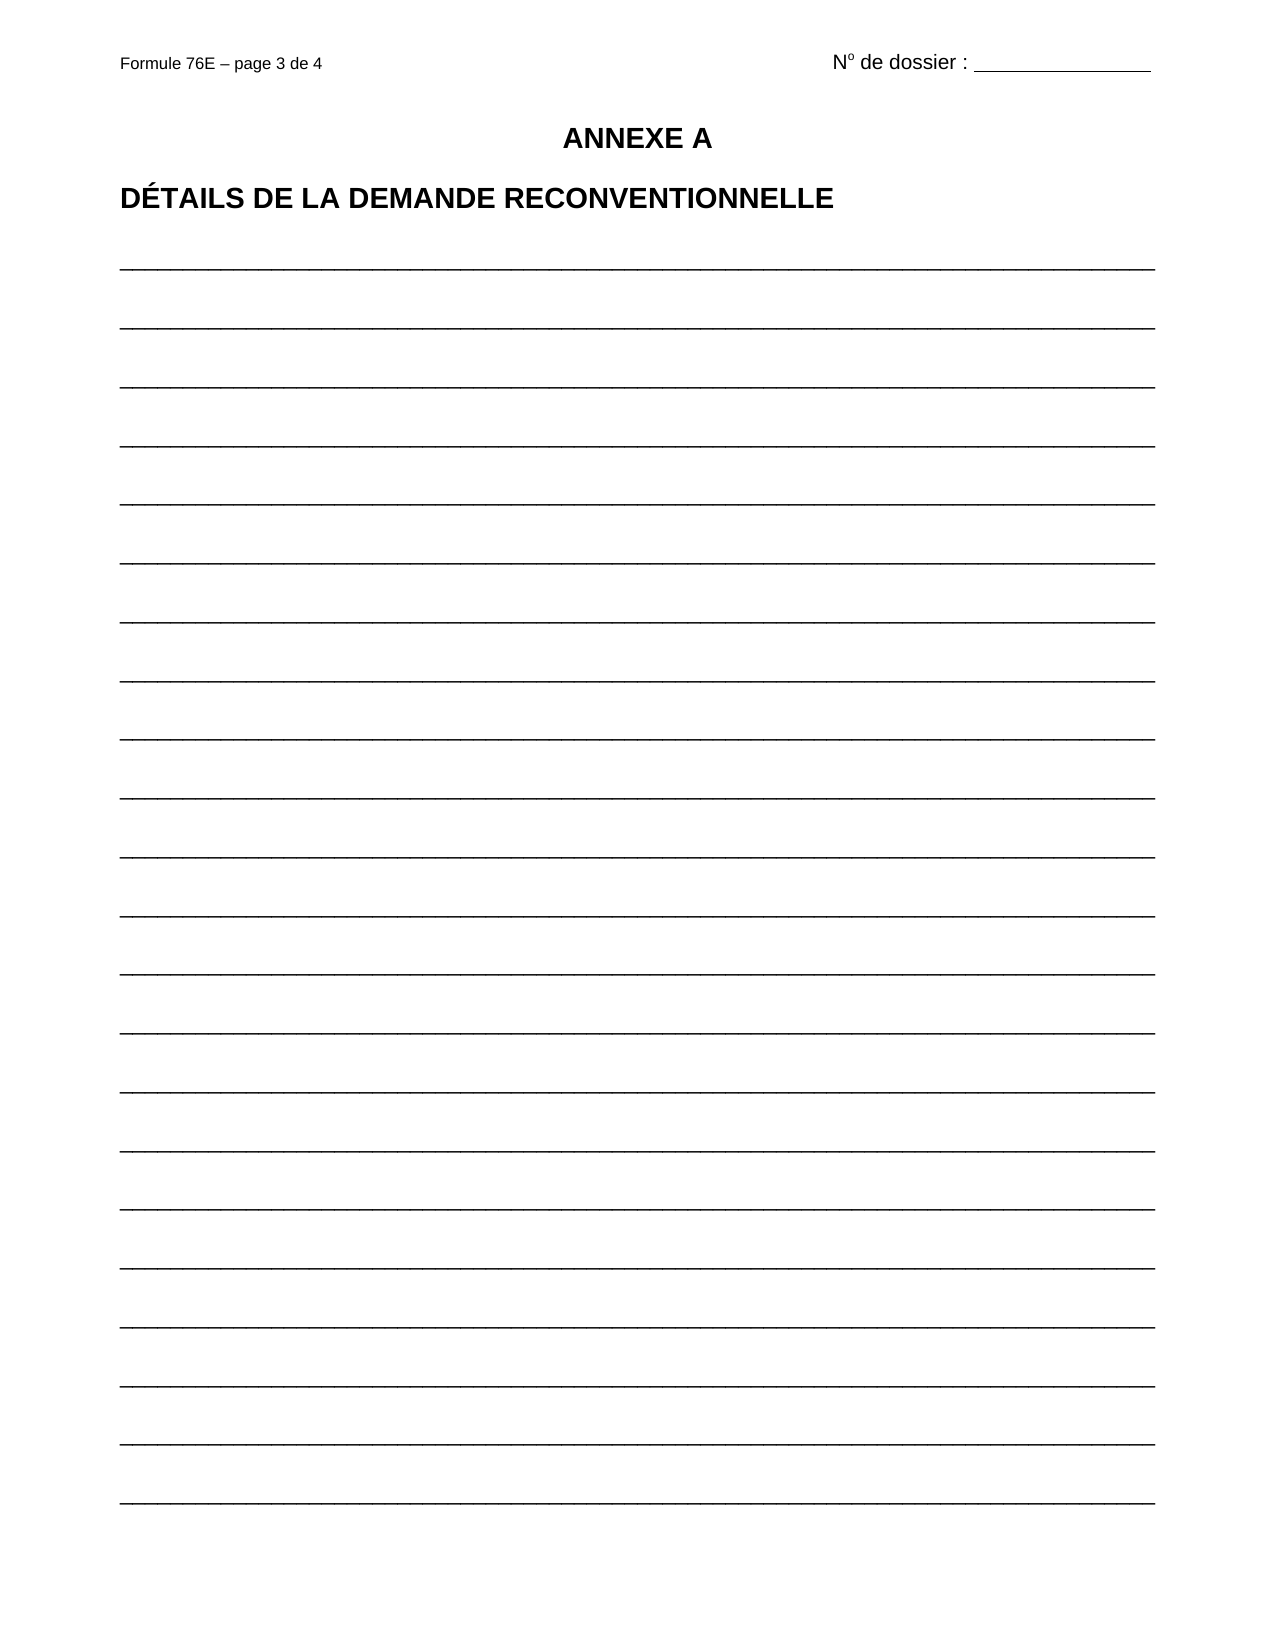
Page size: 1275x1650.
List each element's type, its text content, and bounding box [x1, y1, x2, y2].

text DÉTAILS DE LA DEMANDE RECONVENTIONNELLE [120, 181, 1155, 214]
text ANNEXE A [120, 121, 1155, 155]
